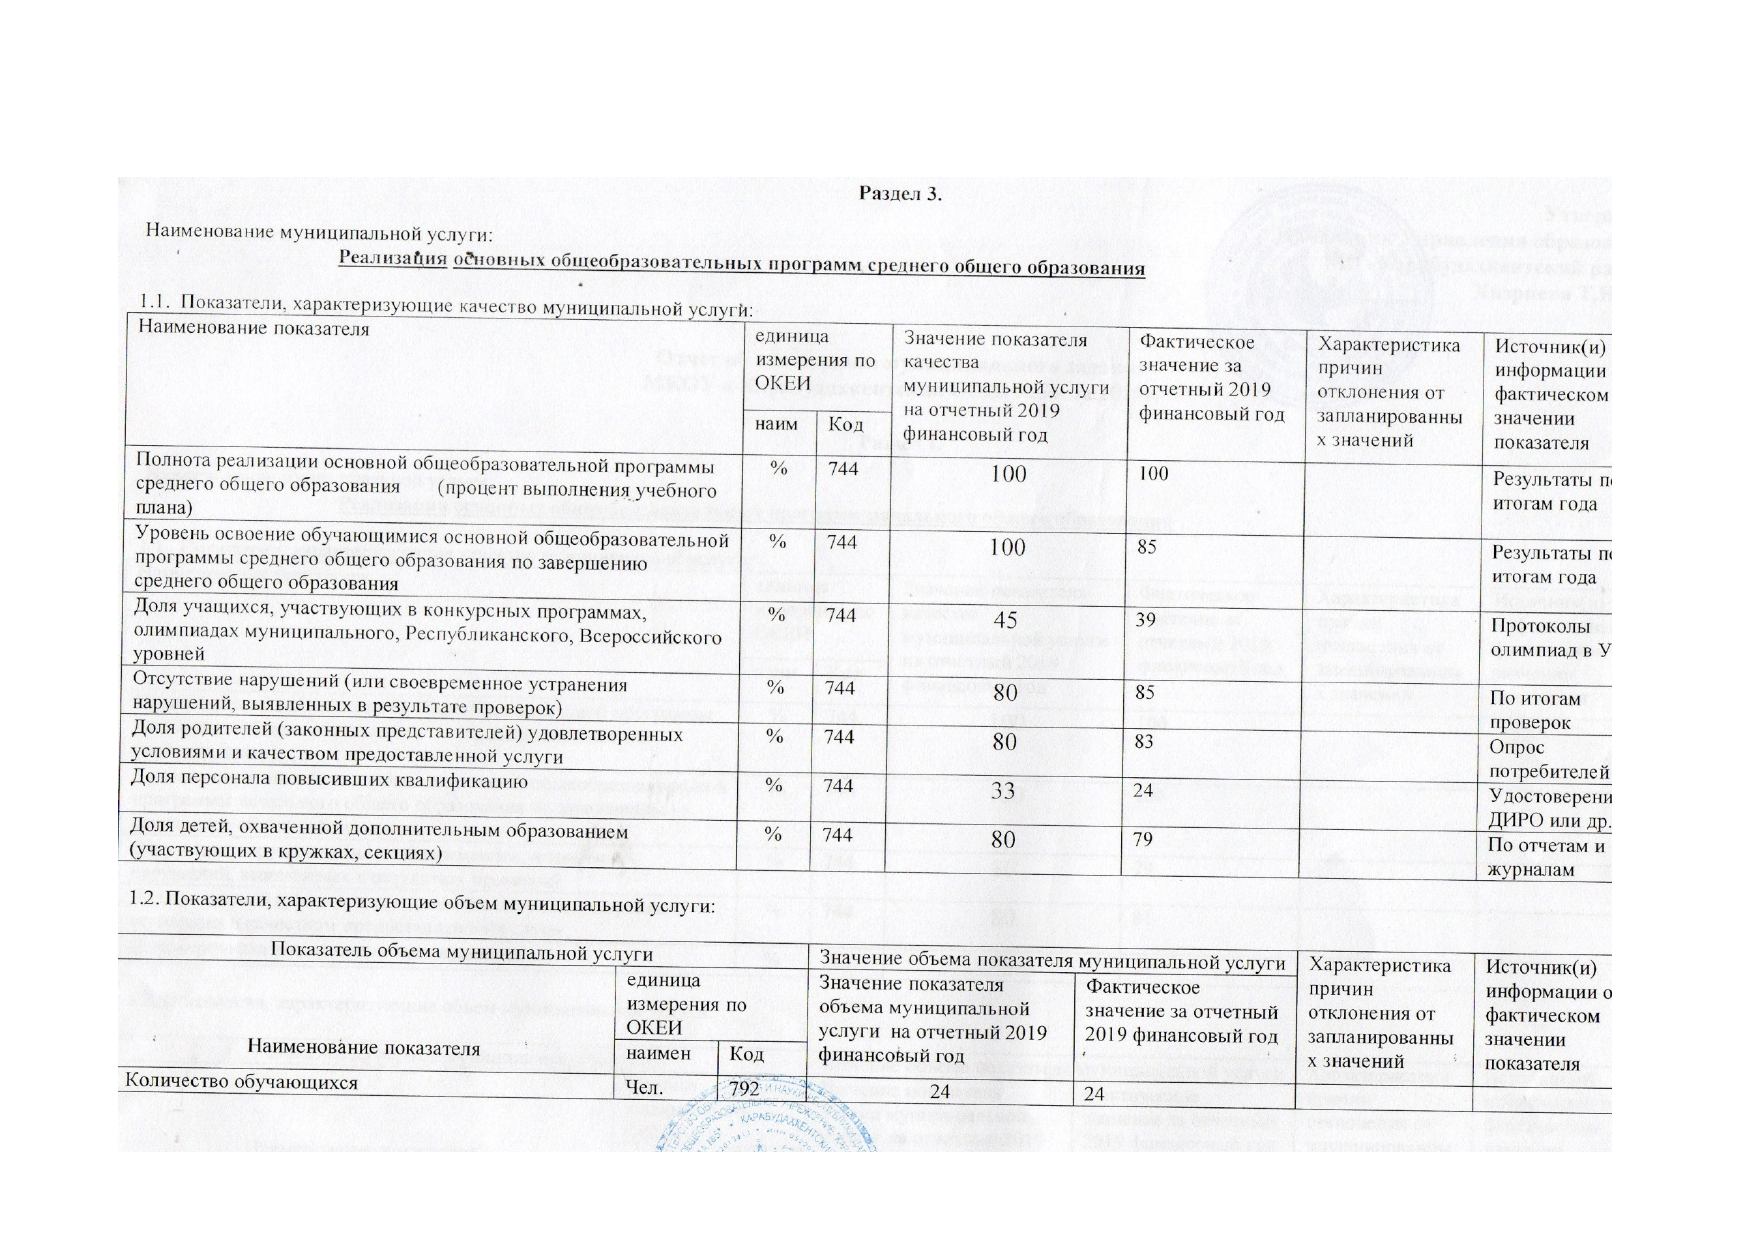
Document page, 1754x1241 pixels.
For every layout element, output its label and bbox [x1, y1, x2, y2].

picture [118, 177, 1612, 1152]
